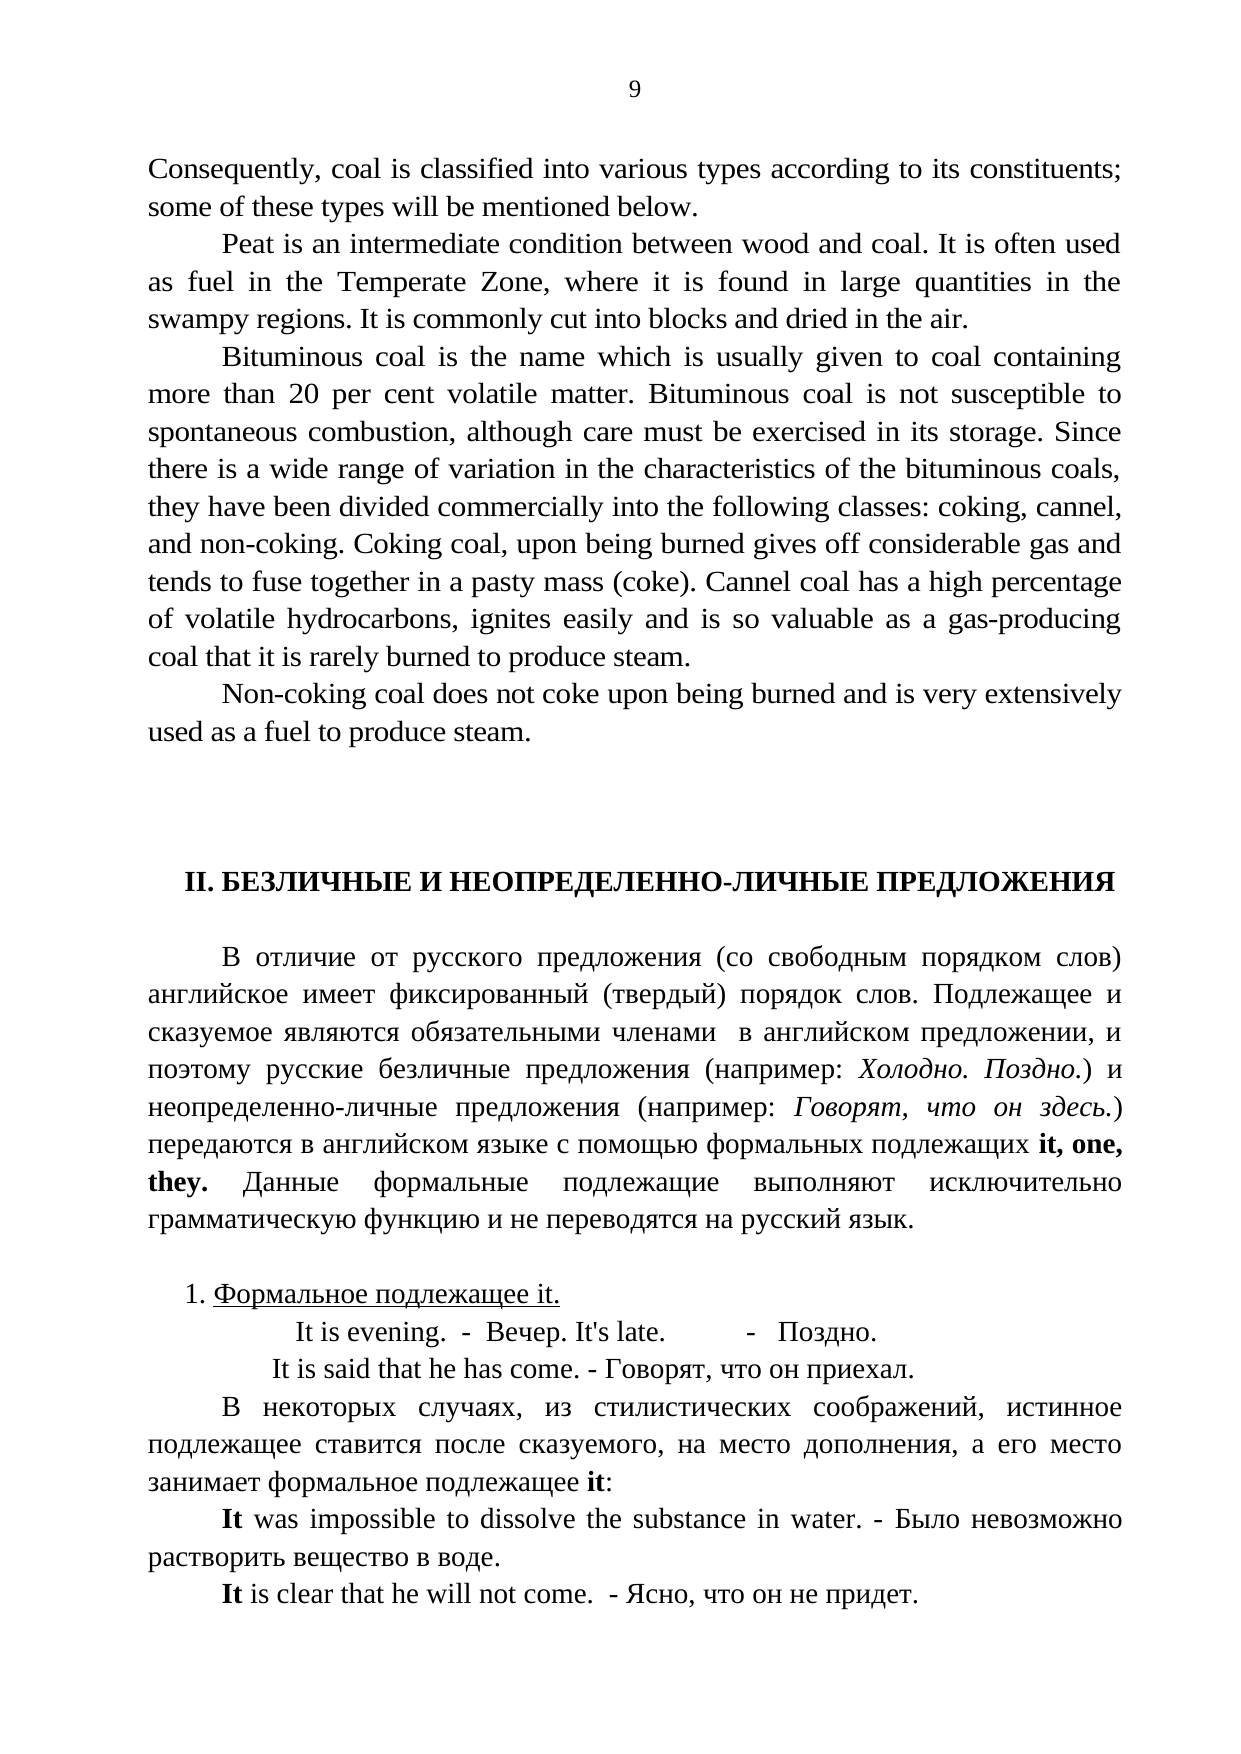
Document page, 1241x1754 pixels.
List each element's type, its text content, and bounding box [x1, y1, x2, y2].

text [148, 148, 1123, 223]
text II. БЕЗЛИЧНЫЕ И НЕОПРЕДЕЛЕННО-ЛИЧНЫЕ ПРЕДЛОЖЕНИЯ [148, 860, 1123, 898]
text It is said that he has come. - Говорят, что он приехал. [148, 1348, 1123, 1385]
text It was impossible to dissolve the substance in water. - Было невозможно растворить вещество в воде. [148, 1498, 1123, 1573]
text Peat is an intermediate condition between wood and coal. It is often used as fuel in the , where it is found in large quantities in the swampy regions. It is commonly cut into blocks and dried in the air. [148, 223, 1123, 335]
text It is evening. - Вечер. It's late. - Поздно. [148, 1310, 1123, 1348]
text В некоторых случаях, из стилистических соображений, истинное подлежащее ставится после сказуемого, на место дополнения, а его место занимает формальное подлежащее it: [148, 1385, 1123, 1498]
text Bituminous coal is the name which is usually given to coal containing more than 20 per cent volatile matter. Bituminous coal is not susceptible to spontaneous combustion, although care must be exercised in its storage. Since there is a wide range of variation in the characteristics of the bituminous coals, they have been divided commercially into the following classes: coking, cannel, and non-coking. Coking coal, upon being burned gives off considerable gas and tends to fuse together in a pasty mass (coke). Cannel coal has a high percentage of volatile hydrocarbons, ignites easily and is so valuable as a gas-producing coal that it is rarely burned to produce steam. [148, 335, 1123, 673]
text Non-coking coal does not coke upon being burned and is very extensively used as a fuel to produce steam. [148, 673, 1123, 748]
text It is clear that he will not come. - Ясно, что он не придет. [148, 1573, 1123, 1610]
text 1. Формальное подлежащее it. [148, 1273, 1123, 1310]
text В отличие от русского предложения (со свободным порядком слов) английское имеет фиксированный (твердый) порядок слов. Подлежащее и сказуемое являются обязательными членами в английском предложении, и поэтому русские безличные предложения (например: Холодно. Поздно.) и неопределенно-личные предложения (например: Говорят, что он здесь.) передаются в английском языке с помощью формальных подлежащих it, one, they. Данные формальные подлежащие выполняют исключительно грамматическую функцию и не переводятся на русский язык. [148, 935, 1123, 1235]
